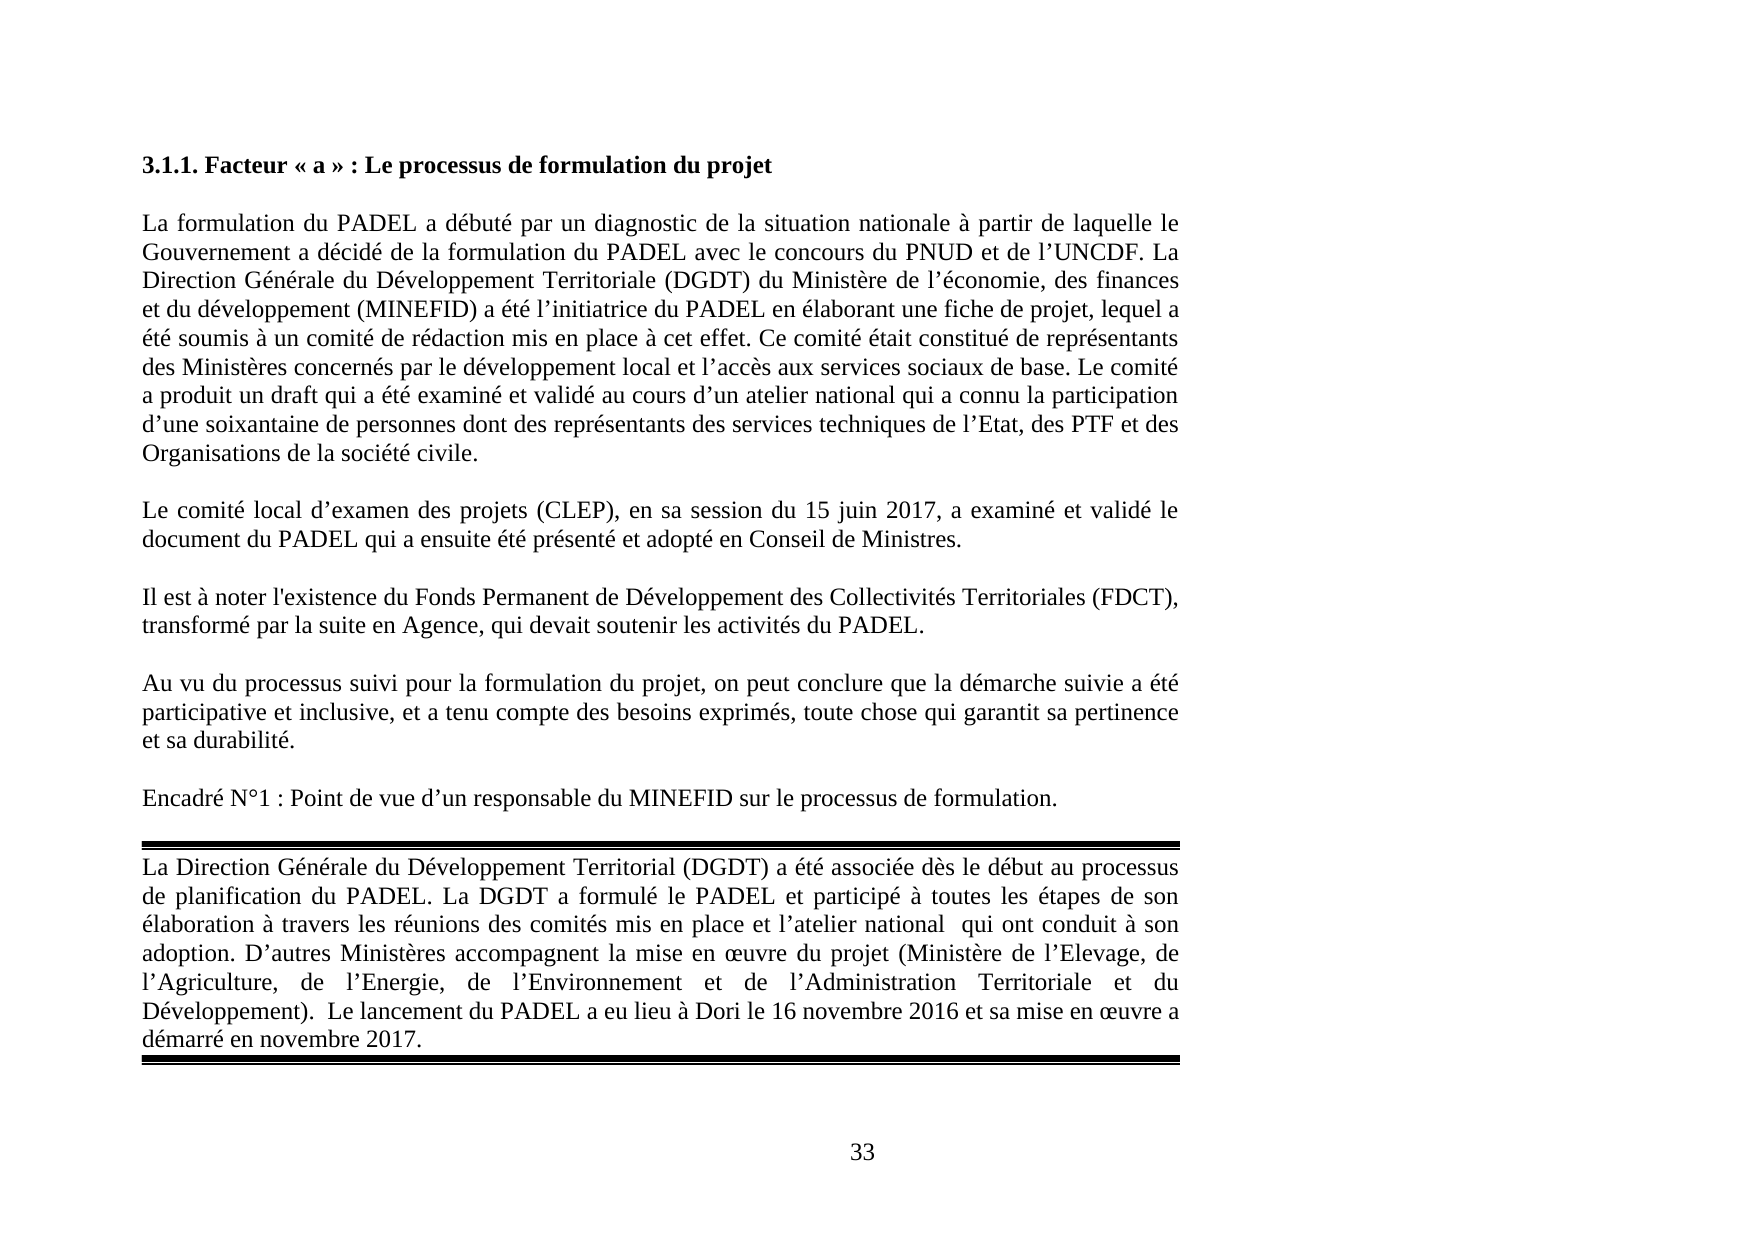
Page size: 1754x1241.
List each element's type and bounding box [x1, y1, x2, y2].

table_header [139, 148, 1202, 1096]
